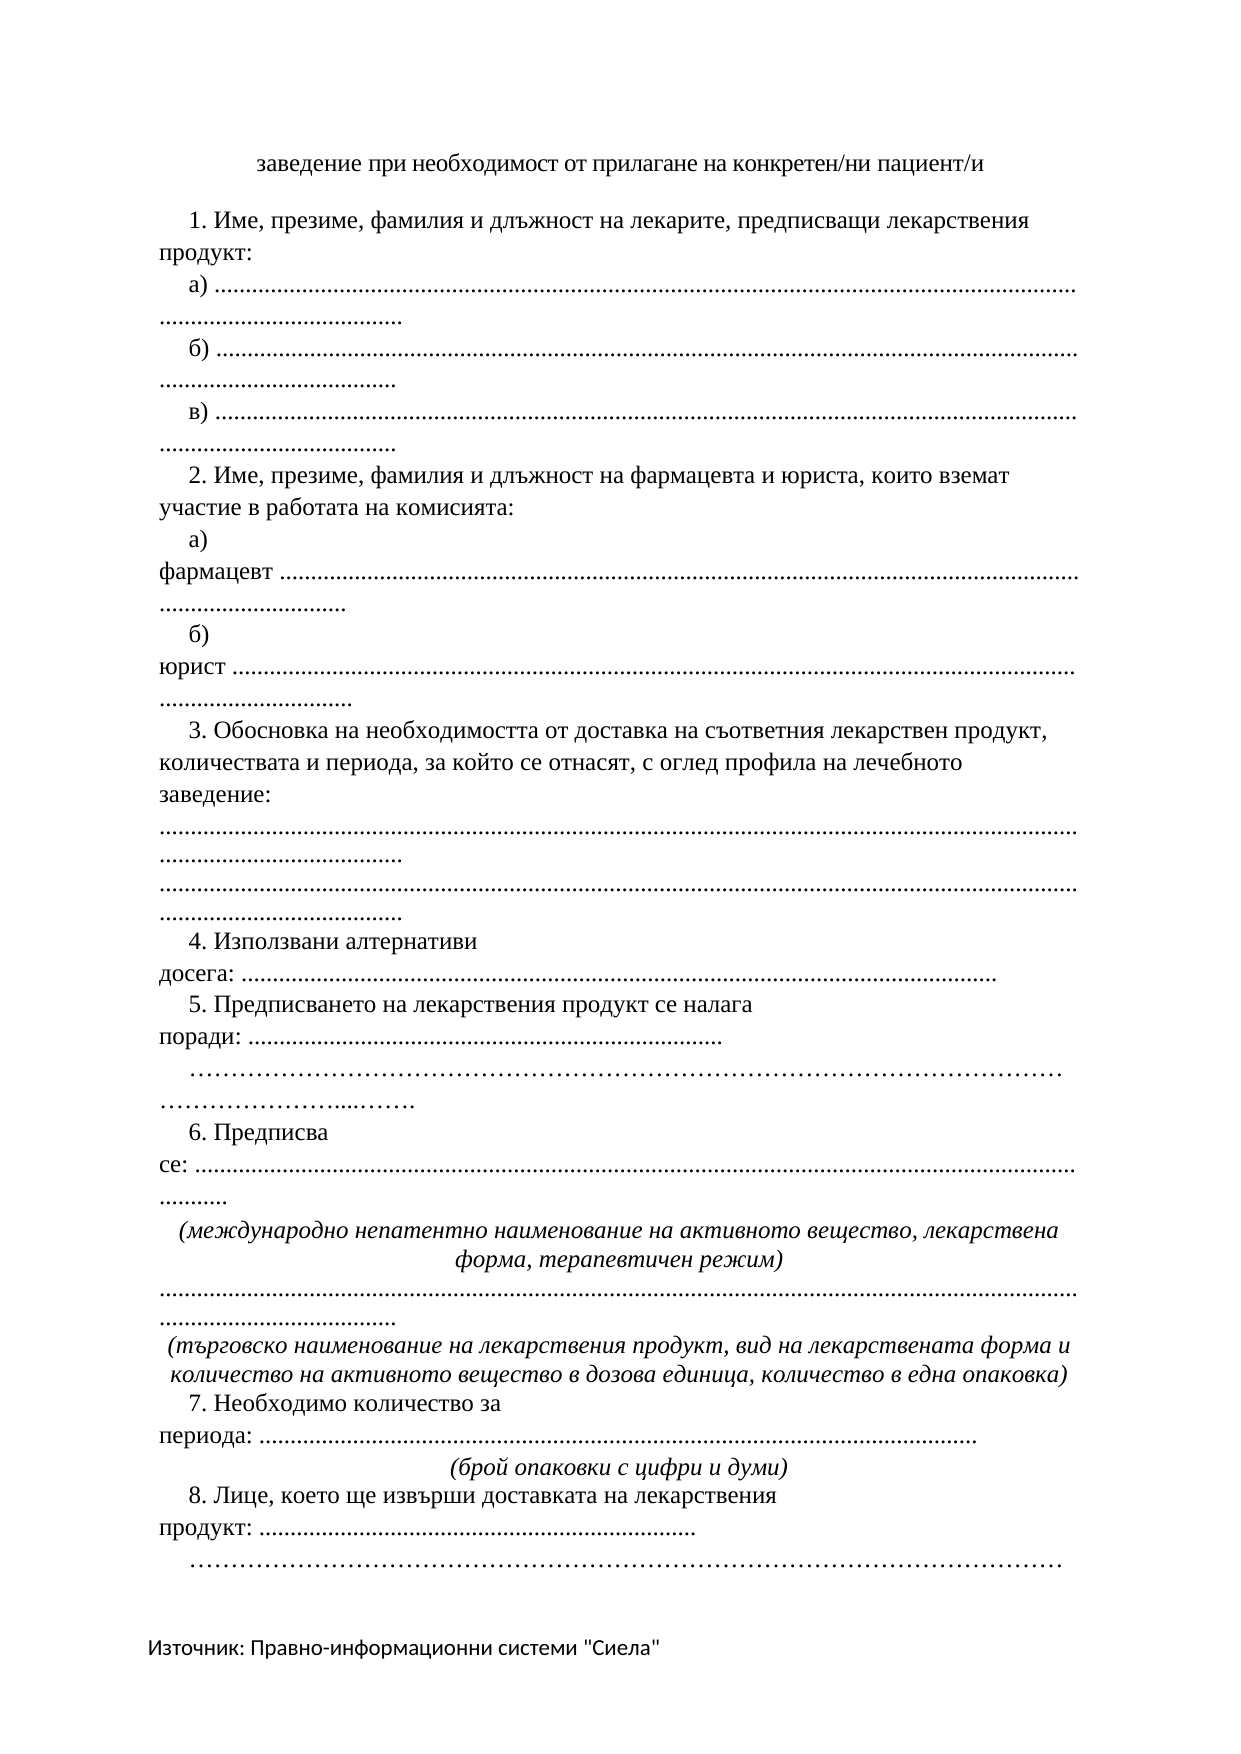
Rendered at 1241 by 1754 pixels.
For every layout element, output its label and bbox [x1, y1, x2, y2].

table_header [148, 148, 1093, 1573]
